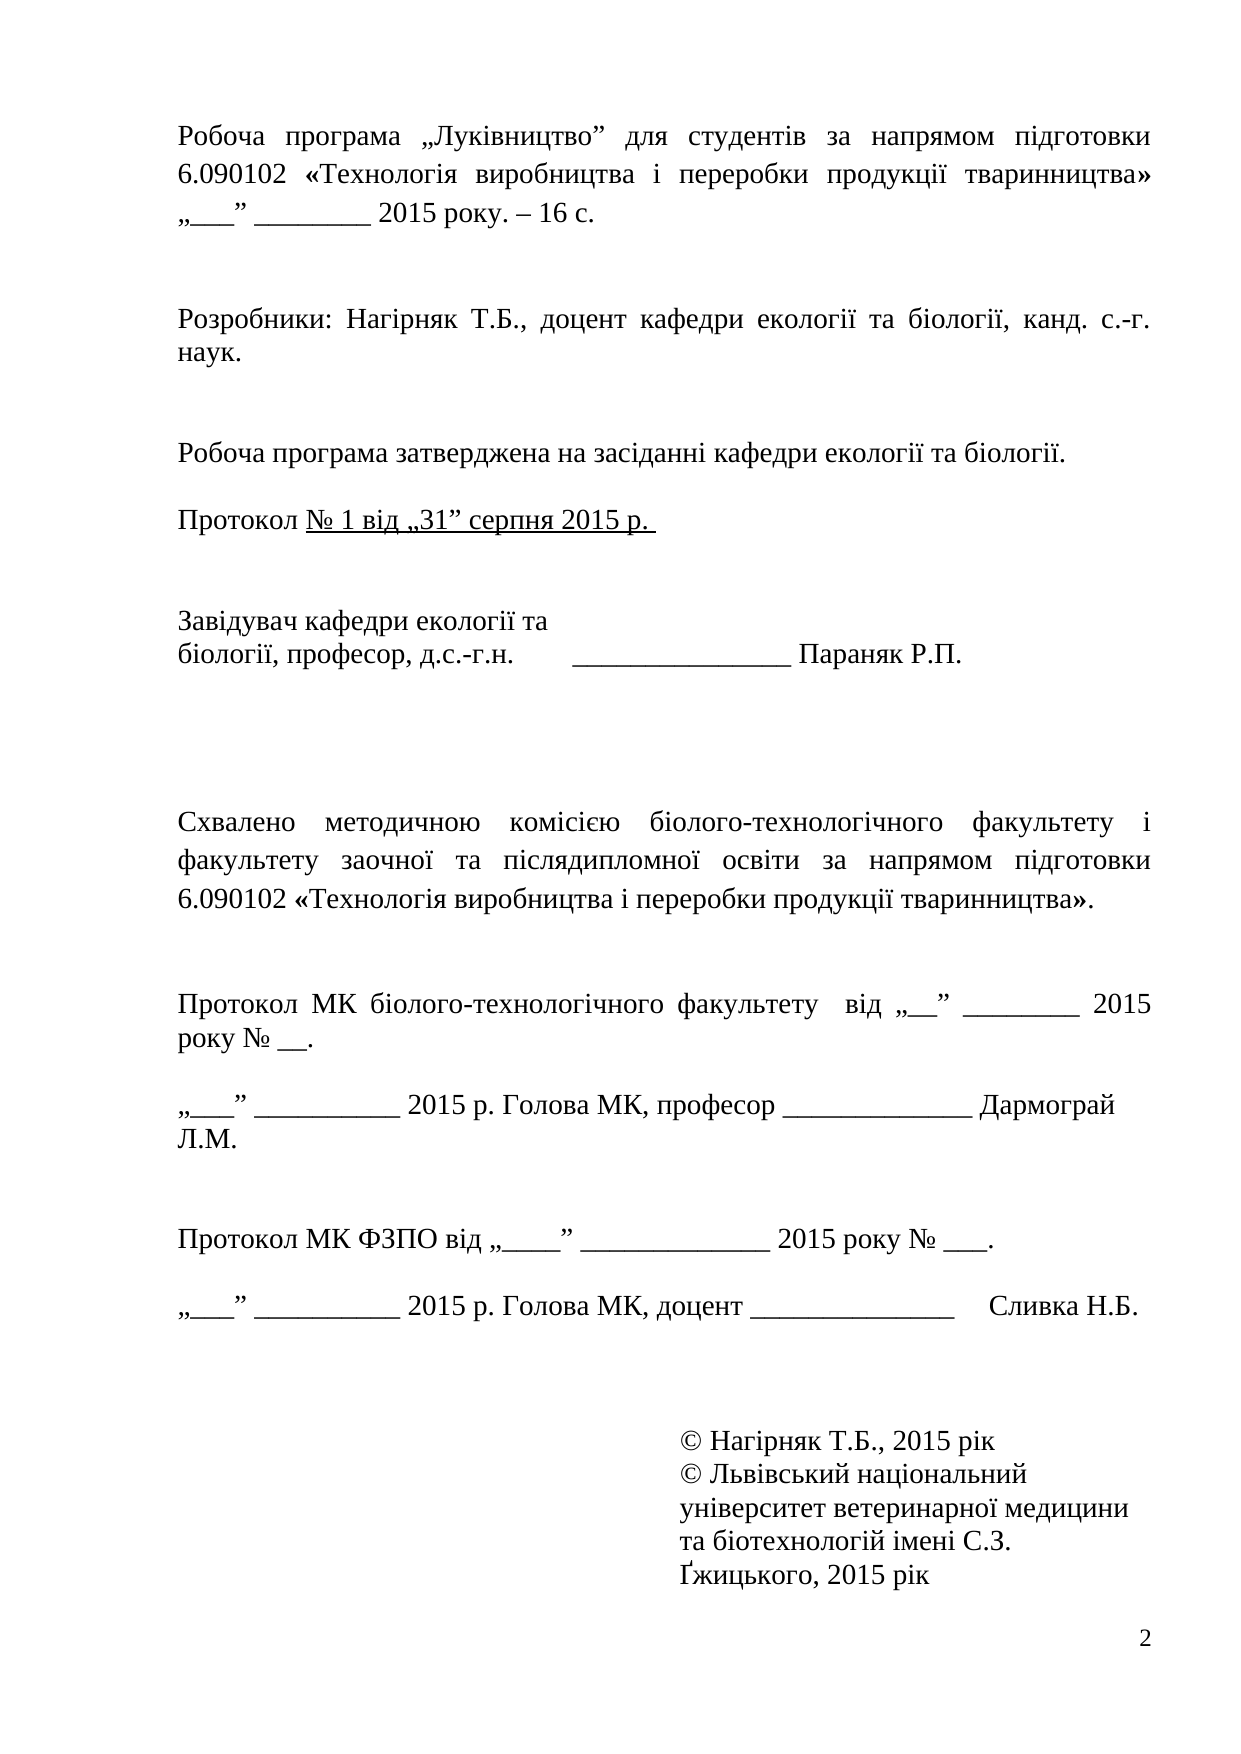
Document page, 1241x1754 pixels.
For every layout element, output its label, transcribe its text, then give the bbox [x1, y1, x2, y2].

text Протокол МК ФЗПО від „____” _____________ 2015 року № ___. [177, 1221, 1152, 1255]
text Львівський національний університет ветеринарної медицини та біотехнологій імені С.З. Ґжицького, 2015 рік [679, 1456, 1152, 1591]
text „___” __________ 2015 р. Голова МК, професор _____________ Дармограй Л.М. [177, 1087, 1152, 1154]
text Нагірняк Т.Б., 2015 рік [679, 1423, 1152, 1456]
text Робоча програма „Луківництво” для студентів за напрямом підготовки 6.090102 «Технологія виробництва і переробки продукції тваринництва» „___” ________ 2015 року. – 16 с. [177, 118, 1152, 229]
text Завідувач кафедри екології та [177, 603, 1152, 636]
text Протокол № 1 від „31” серпня 2015 р. [177, 502, 1152, 536]
text Робоча програма затверджена на засіданні кафедри екології та біології. [177, 435, 1152, 468]
text Розробники: Нагірняк Т.Б., доцент кафедри екології та біології, канд. с.-г. наук. [177, 301, 1152, 368]
text Схвалено методичною комісією біолого-технологічного факультету і факультету заочної та післядипломної освіти за напрямом підготовки 6.090102 «Технологія виробництва і переробки продукції тваринництва». [177, 804, 1152, 914]
text біології, професор, д.с.-г.н. _______________ Параняк Р.П. [177, 636, 1152, 670]
text Протокол МК біолого-технологічного факультету від „__” ________ 2015 року № __. [177, 987, 1152, 1054]
text „___” __________ 2015 р. Голова МК, доцент ______________ Сливка Н.Б. [177, 1288, 1152, 1322]
